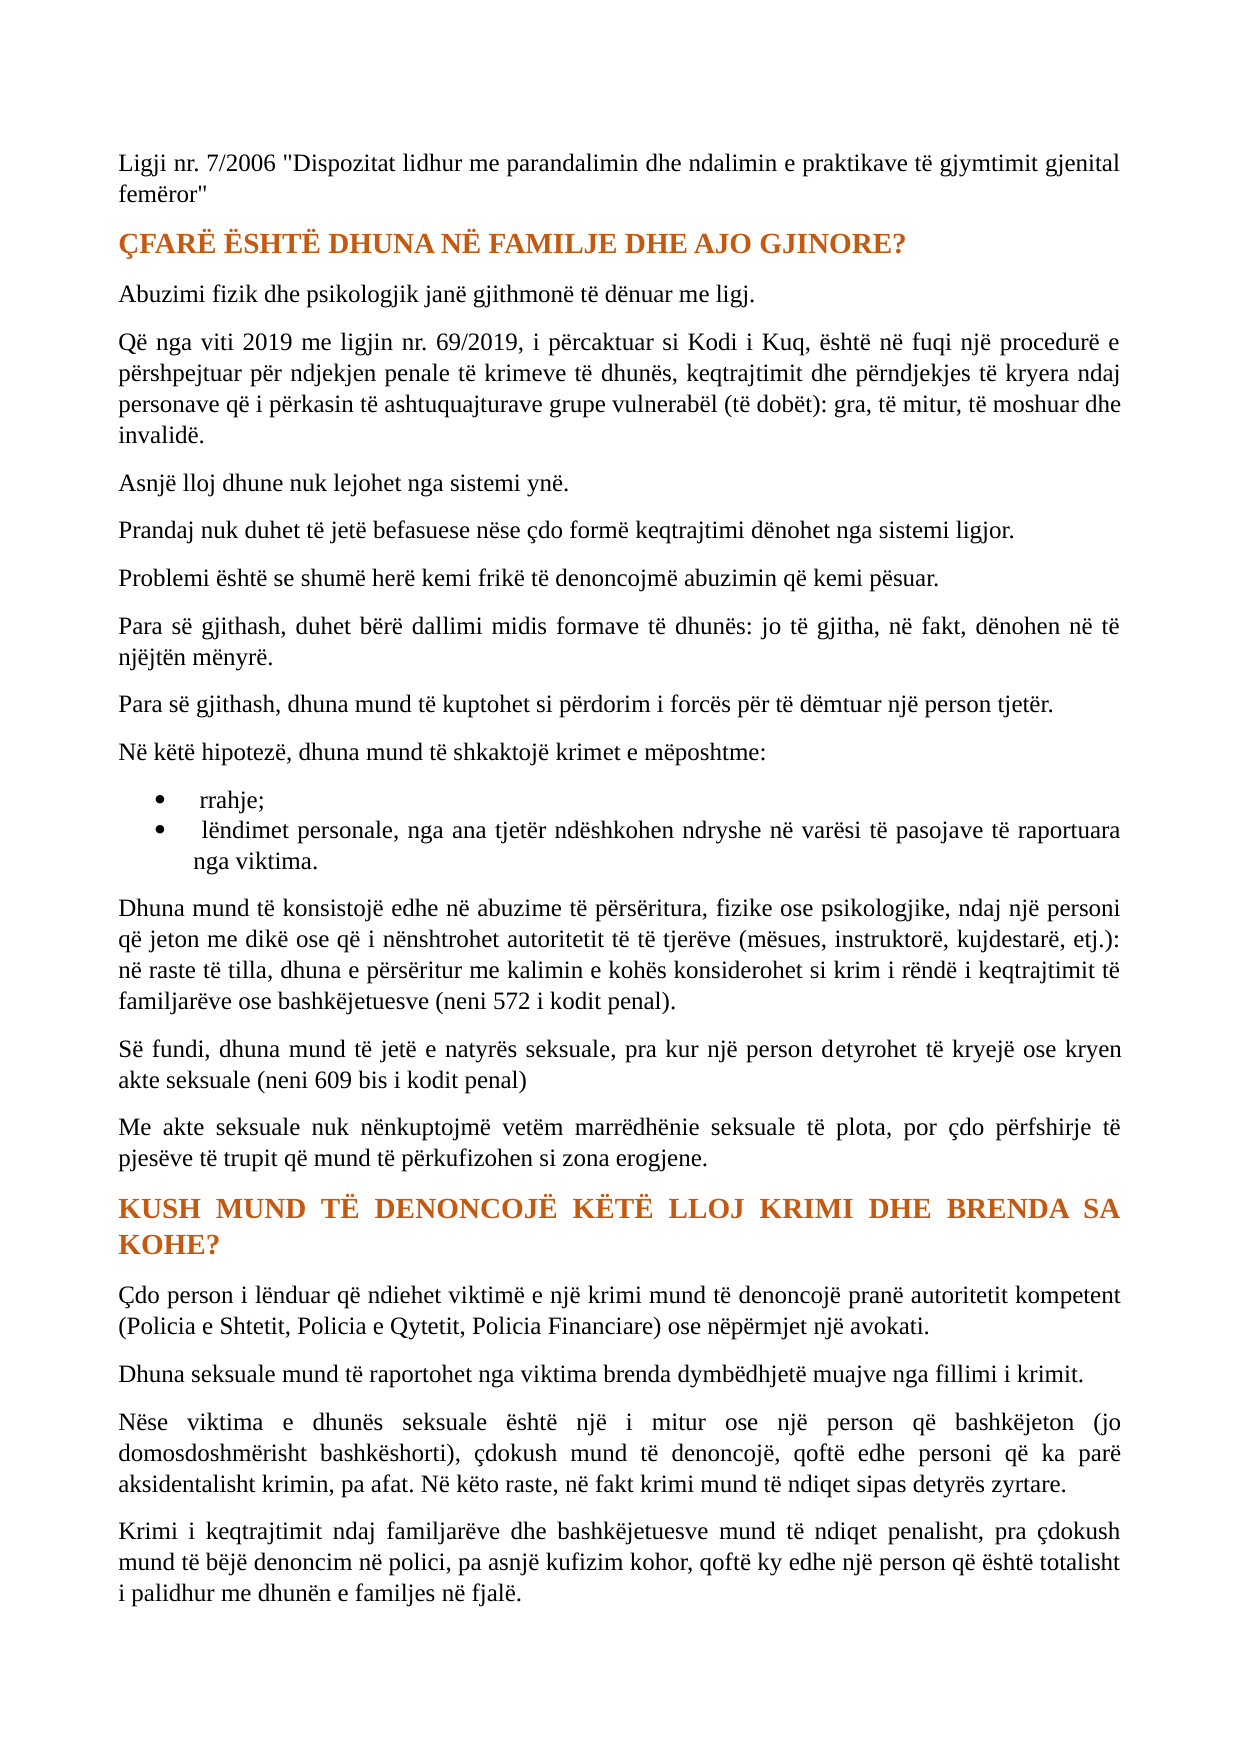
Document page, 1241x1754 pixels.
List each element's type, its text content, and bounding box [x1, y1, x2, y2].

list lëndimet personale, nga ana tjetër ndëshkohen ndryshe në varësi të pasojave të raportuara nga viktima. [156, 815, 1122, 874]
text Abuzimi fizik dhe psikologjik janë gjithmonë të dënuar me ligj. [118, 279, 1122, 308]
text Që nga viti 2019 me ligjin nr. 69/2019, i përcaktuar si Kodi i Kuq, është në fuqi një procedurë e përshpejtuar për ndjekjen penale të krimeve të dhunës, keqtrajtimit dhe përndjekjes të kryera ndaj personave që i përkasin të ashtuquajturave grupe vulnerabël (të dobët): gra, të mitur, të moshuar dhe invalidë. [118, 327, 1122, 449]
list rrahje; [156, 785, 1122, 814]
text Nëse viktima e dhunës seksuale është një i mitur ose një person që bashkëjeton (jo domosdoshmërisht bashkëshorti), çdokush mund të denoncojë, qoftë edhe personi që ka parë aksidentalisht krimin, pa afat. Në këto raste, në fakt krimi mund të ndiqet sipas detyrës zyrtare. [118, 1407, 1122, 1497]
text Çdo person i lënduar që ndiehet viktimë e një krimi mund të denoncojë pranë autoritetit kompetent (Policia e Shtetit, Policia e Qytetit, Policia Financiare) ose nëpërmjet një avokati. [118, 1280, 1122, 1340]
text Ligji nr. 7/2006 "Dispozitat lidhur me parandalimin dhe ndalimin e praktikave të gjymtimit gjenital femëror" [118, 148, 1122, 207]
text Së fundi, dhuna mund të jetë e natyrës seksuale, pra kur një person detyrohet të kryejë ose kryen akte seksuale (neni 609 bis i kodit penal) [118, 1034, 1122, 1093]
text Dhuna seksuale mund të raportohet nga viktima brenda dymbëdhjetë muajve nga fillimi i krimit. [118, 1359, 1122, 1388]
text Para së gjithash, dhuna mund të kuptohet si përdorim i forcës për të dëmtuar një person tjetër. [118, 689, 1122, 718]
text Me akte seksuale nuk nënkuptojmë vetëm marrëdhënie seksuale të plota, por çdo përfshirje të pjesëve të trupit që mund të përkufizohen si zona erogjene. [118, 1112, 1122, 1172]
text Prandaj nuk duhet të jetë befasuese nëse çdo formë keqtrajtimi dënohet nga sistemi ligjor. [118, 515, 1122, 544]
text Para së gjithash, duhet bërë dallimi midis formave të dhunës: jo të gjitha, në fakt, dënohen në të njëjtën mënyrë. [118, 611, 1122, 671]
text Asnjë lloj dhune nuk lejohet nga sistemi ynë. [118, 468, 1122, 496]
text Krimi i keqtrajtimit ndaj familjarëve dhe bashkëjetuesve mund të ndiqet penalisht, pra çdokush mund të bëjë denoncim në polici, pa asnjë kufizim kohor, qoftë ky edhe një person që është totalisht i palidhur me dhunën e familjes në fjalë. [118, 1516, 1122, 1607]
text Dhuna mund të konsistojë edhe në abuzime të përsëritura, fizike ose psikologjike, ndaj një personi që jeton me dikë ose që i nënshtrohet autoritetit të të tjerëve (mësues, instruktorë, kujdestarë, etj.): në raste të tilla, dhuna e përsëritur me kalimin e kohës konsiderohet si krim i rëndë i keqtrajtimit të familjarëve ose bashkëjetuesve (neni 572 i kodit penal). [118, 893, 1122, 1015]
text Në këtë hipotezë, dhuna mund të shkaktojë krimet e mëposhtme: [118, 737, 1122, 766]
text KUSH MUND TË DENONCOJË KËTË LLOJ KRIMI DHE BRENDA SA KOHE? [118, 1191, 1122, 1261]
text ÇFARË ËSHTË DHUNA NË FAMILJE DHE AJO GJINORE? [118, 226, 1122, 260]
text Problemi është se shumë herë kemi frikë të denoncojmë abuzimin që kemi pësuar. [118, 563, 1122, 592]
